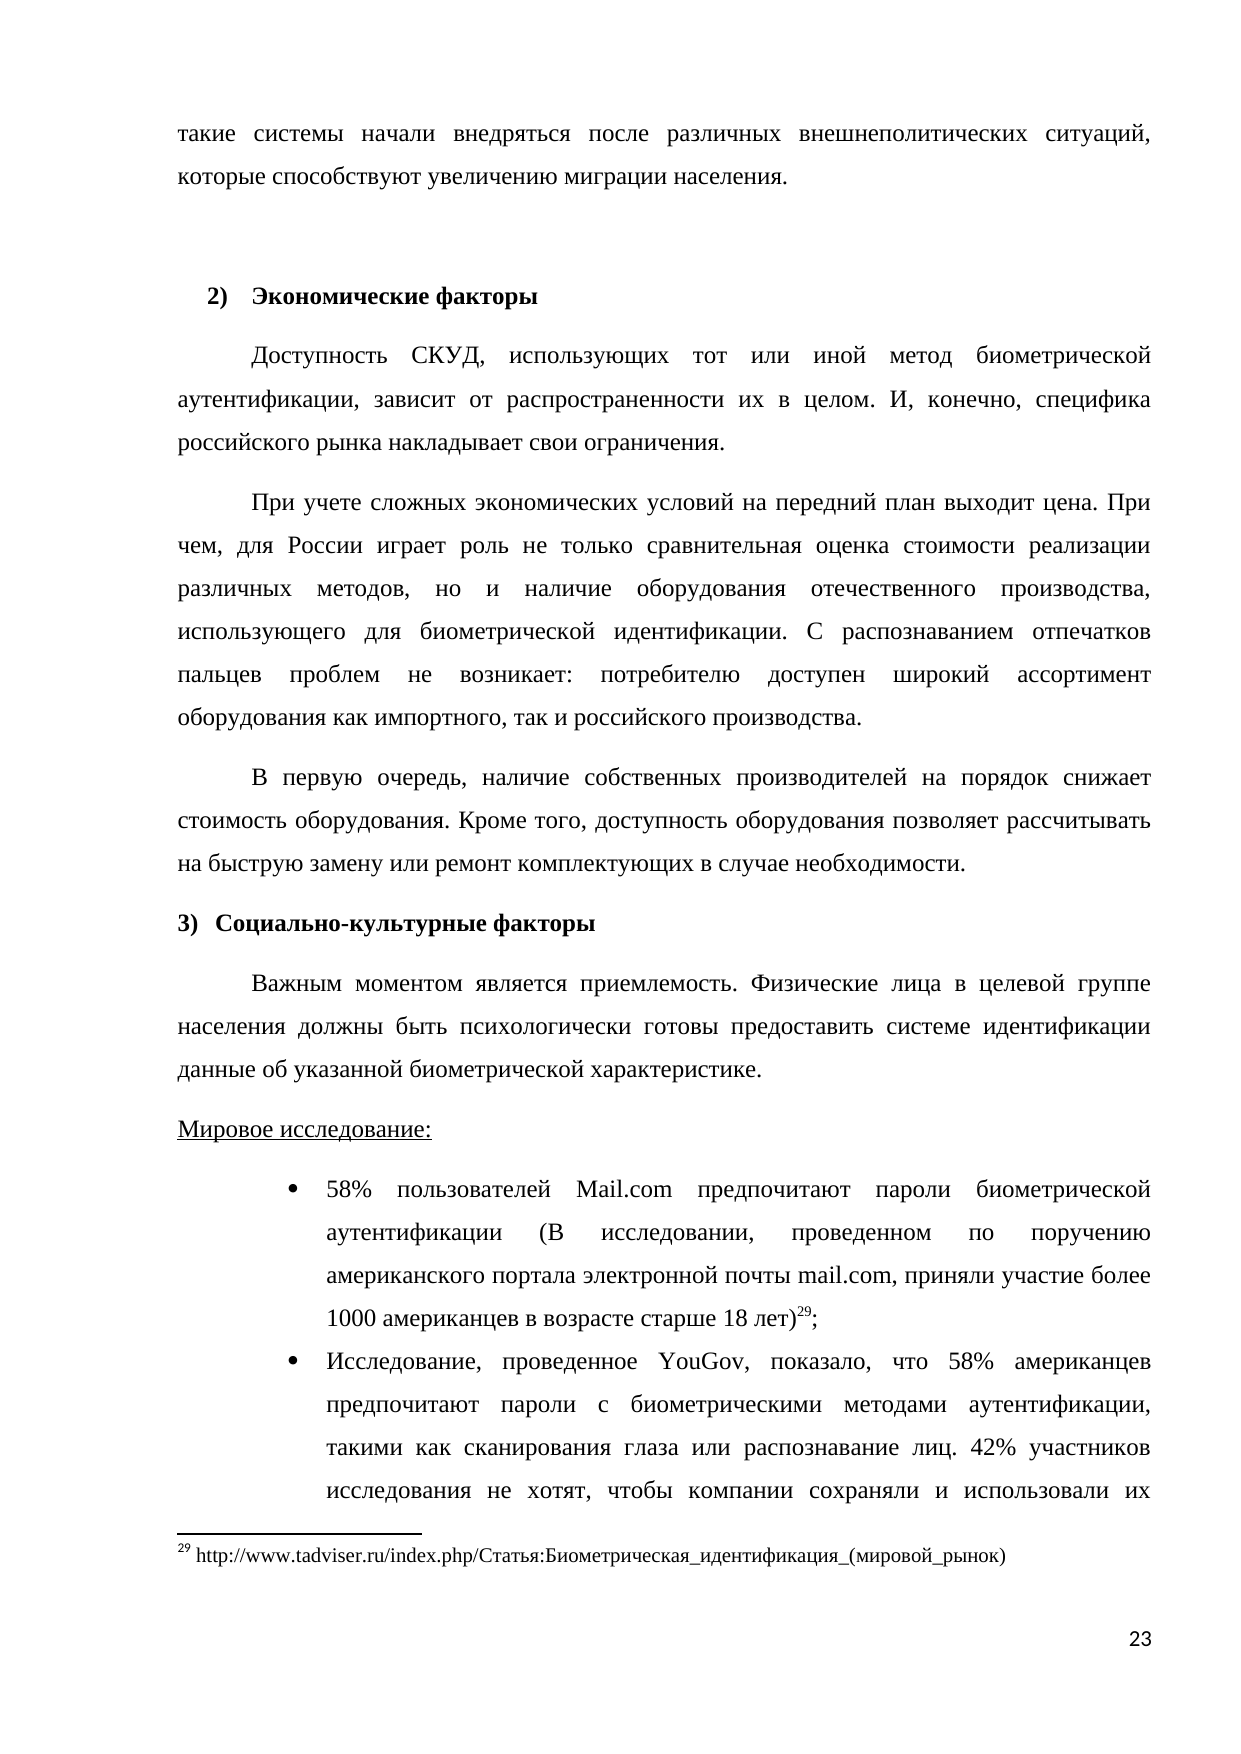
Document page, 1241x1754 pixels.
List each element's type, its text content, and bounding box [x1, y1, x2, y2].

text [177, 118, 1152, 190]
text Мировое исследование: [177, 1114, 1152, 1143]
list Социально-культурные факторы [177, 908, 1152, 937]
list 58% пользователей Mail.com предпочитают пароли биометрической аутентификации (В исследовании, проведенном по поручению американского портала электронной почты mail.com, приняли участие более 1000 американцев в возрасте старше 18 лет); [288, 1174, 1152, 1332]
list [288, 1346, 1152, 1504]
list Экономические факторы [177, 281, 1152, 309]
text В первую очередь, наличие собственных производителей на порядок снижает стоимость оборудования. Кроме того, доступность оборудования позволяет рассчитывать на быструю замену или ремонт комплектующих в случае необходимости. [177, 762, 1152, 877]
text При учете сложных экономических условий на передний план выходит цена. При чем, для России играет роль не только сравнительная оценка стоимости реализации различных методов, но и наличие оборудования отечественного производства, использующего для биометрической идентификации. С распознаванием отпечатков пальцев проблем не возникает: потребителю доступен широкий ассортимент оборудования как импортного, так и российского производства. [177, 487, 1152, 731]
text Доступность СКУД, использующих тот или иной метод биометрической аутентификации, зависит от распространенности их в целом. И, конечно, специфика российского рынка накладывает свои ограничения. [177, 341, 1152, 456]
text Важным моментом является приемлемость. Физические лица в целевой группе населения должны быть психологически готовы предоставить системе идентификации данные об указанной биометрической характеристике. [177, 968, 1152, 1083]
